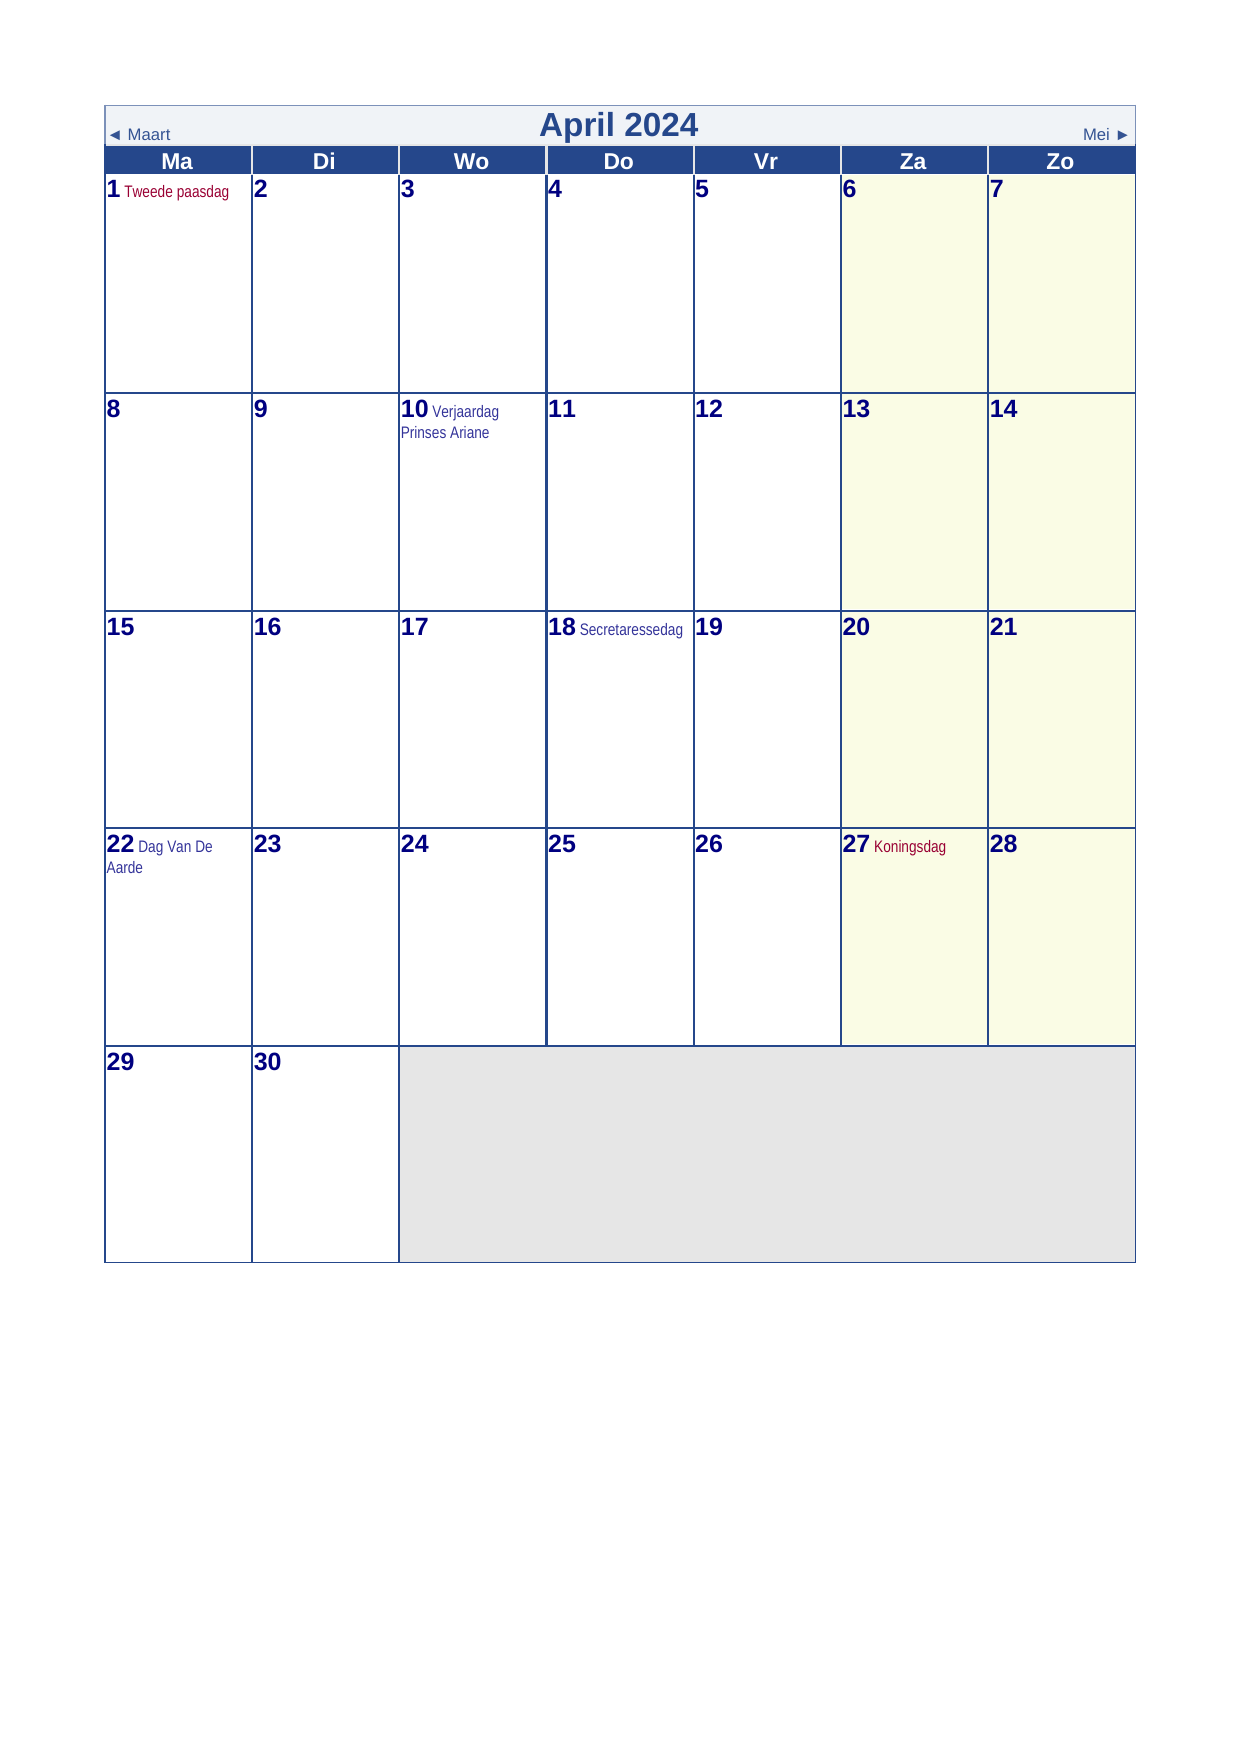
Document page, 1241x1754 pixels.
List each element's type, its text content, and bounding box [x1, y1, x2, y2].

table_cell Vr [695, 146, 840, 174]
table_cell 20 [842, 612, 987, 827]
table_cell Za [842, 146, 987, 174]
table_header ◄ Maart [106, 106, 252, 144]
table_cell 9 [253, 394, 398, 609]
table_cell 17 [400, 612, 545, 827]
table_header April 2024 [252, 106, 988, 144]
table_cell 22 Dag Van De Aarde [106, 829, 251, 1044]
table_cell Ma [106, 146, 251, 174]
table_header Mei ► [988, 106, 1135, 144]
table_cell 27 Koningsdag [842, 829, 987, 1044]
table_cell 10 Verjaardag Prinses Ariane [400, 394, 545, 609]
table_cell 8 [106, 394, 251, 609]
table_cell 5 [695, 175, 840, 392]
table_cell Wo [400, 146, 545, 174]
table_cell Di [253, 146, 398, 174]
table_cell 16 [253, 612, 398, 827]
table_cell Do [548, 146, 693, 174]
table_cell 24 [400, 829, 545, 1044]
table_cell 25 [548, 829, 693, 1044]
table_cell 23 [253, 829, 398, 1044]
table_cell 11 [548, 394, 693, 609]
table_cell 7 [989, 175, 1135, 392]
table_cell 19 [695, 612, 840, 827]
table_cell Zo [989, 146, 1135, 174]
table_cell 28 [989, 829, 1135, 1044]
table_cell 29 [106, 1047, 251, 1262]
table_cell 2 [253, 175, 398, 392]
table_cell 6 [842, 175, 987, 392]
table_cell 3 [400, 175, 545, 392]
table_cell 4 [548, 175, 693, 392]
table_cell 18 Secretaressedag [548, 612, 693, 827]
table_cell 12 [695, 394, 840, 609]
table_cell 21 [989, 612, 1135, 827]
table_cell 26 [695, 829, 840, 1044]
table_cell 1 Tweede paasdag [106, 175, 251, 392]
table_cell 14 [989, 394, 1135, 609]
table_cell 13 [842, 394, 987, 609]
table_cell 30 [253, 1047, 398, 1262]
table_cell 15 [106, 612, 251, 827]
table_cell [400, 1047, 1135, 1262]
